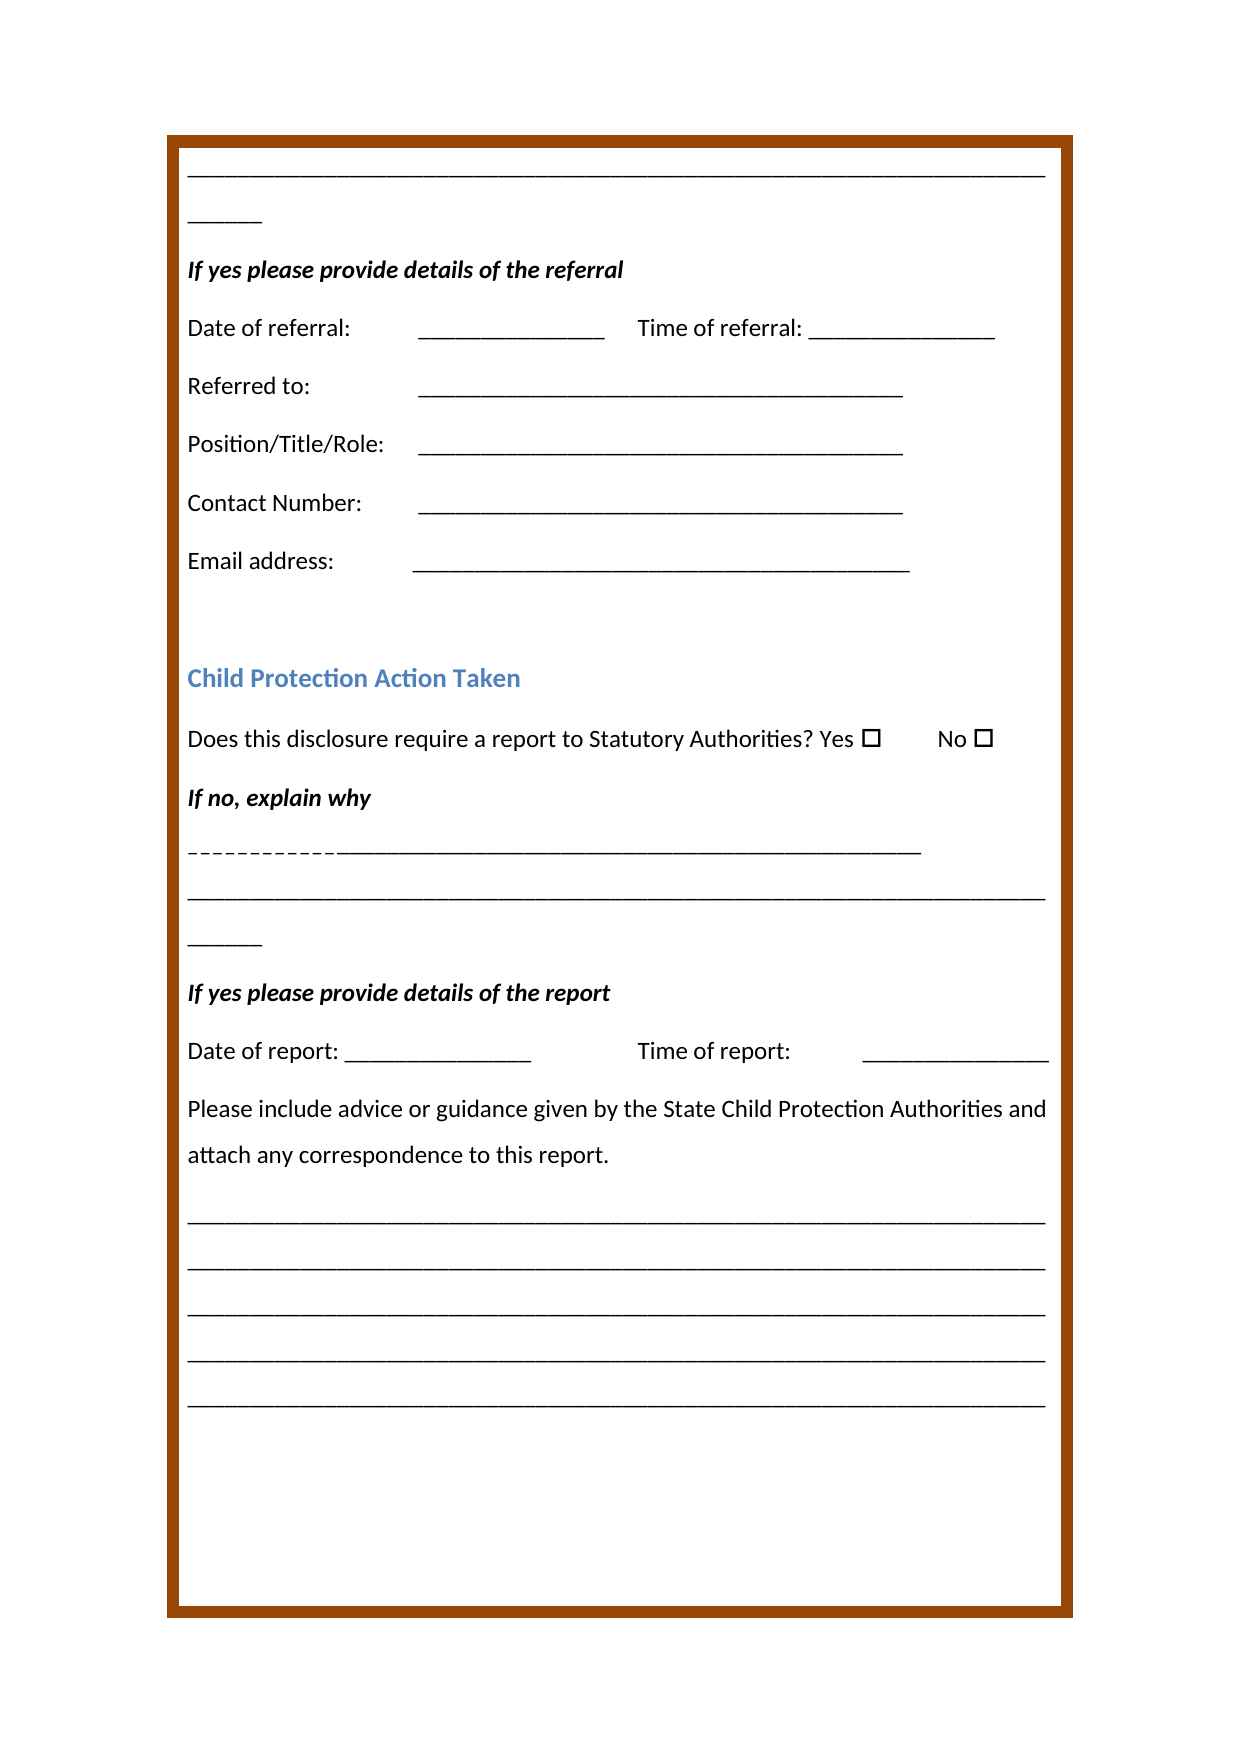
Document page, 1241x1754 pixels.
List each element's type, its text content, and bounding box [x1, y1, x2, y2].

text Referred to: _______________________________________ [187, 370, 1053, 401]
text Email address: ________________________________________ [187, 545, 1053, 576]
text If yes please provide details of the report [187, 977, 1053, 1008]
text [187, 150, 1053, 226]
subtitle Child Protection Action Taken [187, 662, 1053, 694]
text Does this disclosure require a report to Statutory Authorities? Yes No [187, 723, 1053, 754]
text Please include advice or guidance given by the State Child Protection Authorities and attach any correspondence to this report. [187, 1094, 1053, 1170]
text If yes please provide details of the referral [187, 254, 1053, 284]
text If no, explain why ___________________________________________________________ ___________________________________________________________________________ [187, 782, 1053, 949]
text Position/Title/Role: _______________________________________ [187, 429, 1053, 459]
text Date of report: _______________ Time of report: _______________ [187, 1035, 1053, 1066]
text _____________________________________________________________________ _____________________________________________________________________ _____________________________________________________________________ __________________________________________________________________________________________________________________________________________ [187, 1198, 1053, 1411]
text Date of referral: _______________ Time of referral: _______________ [187, 312, 1053, 343]
text Contact Number: _______________________________________ [187, 487, 1053, 517]
